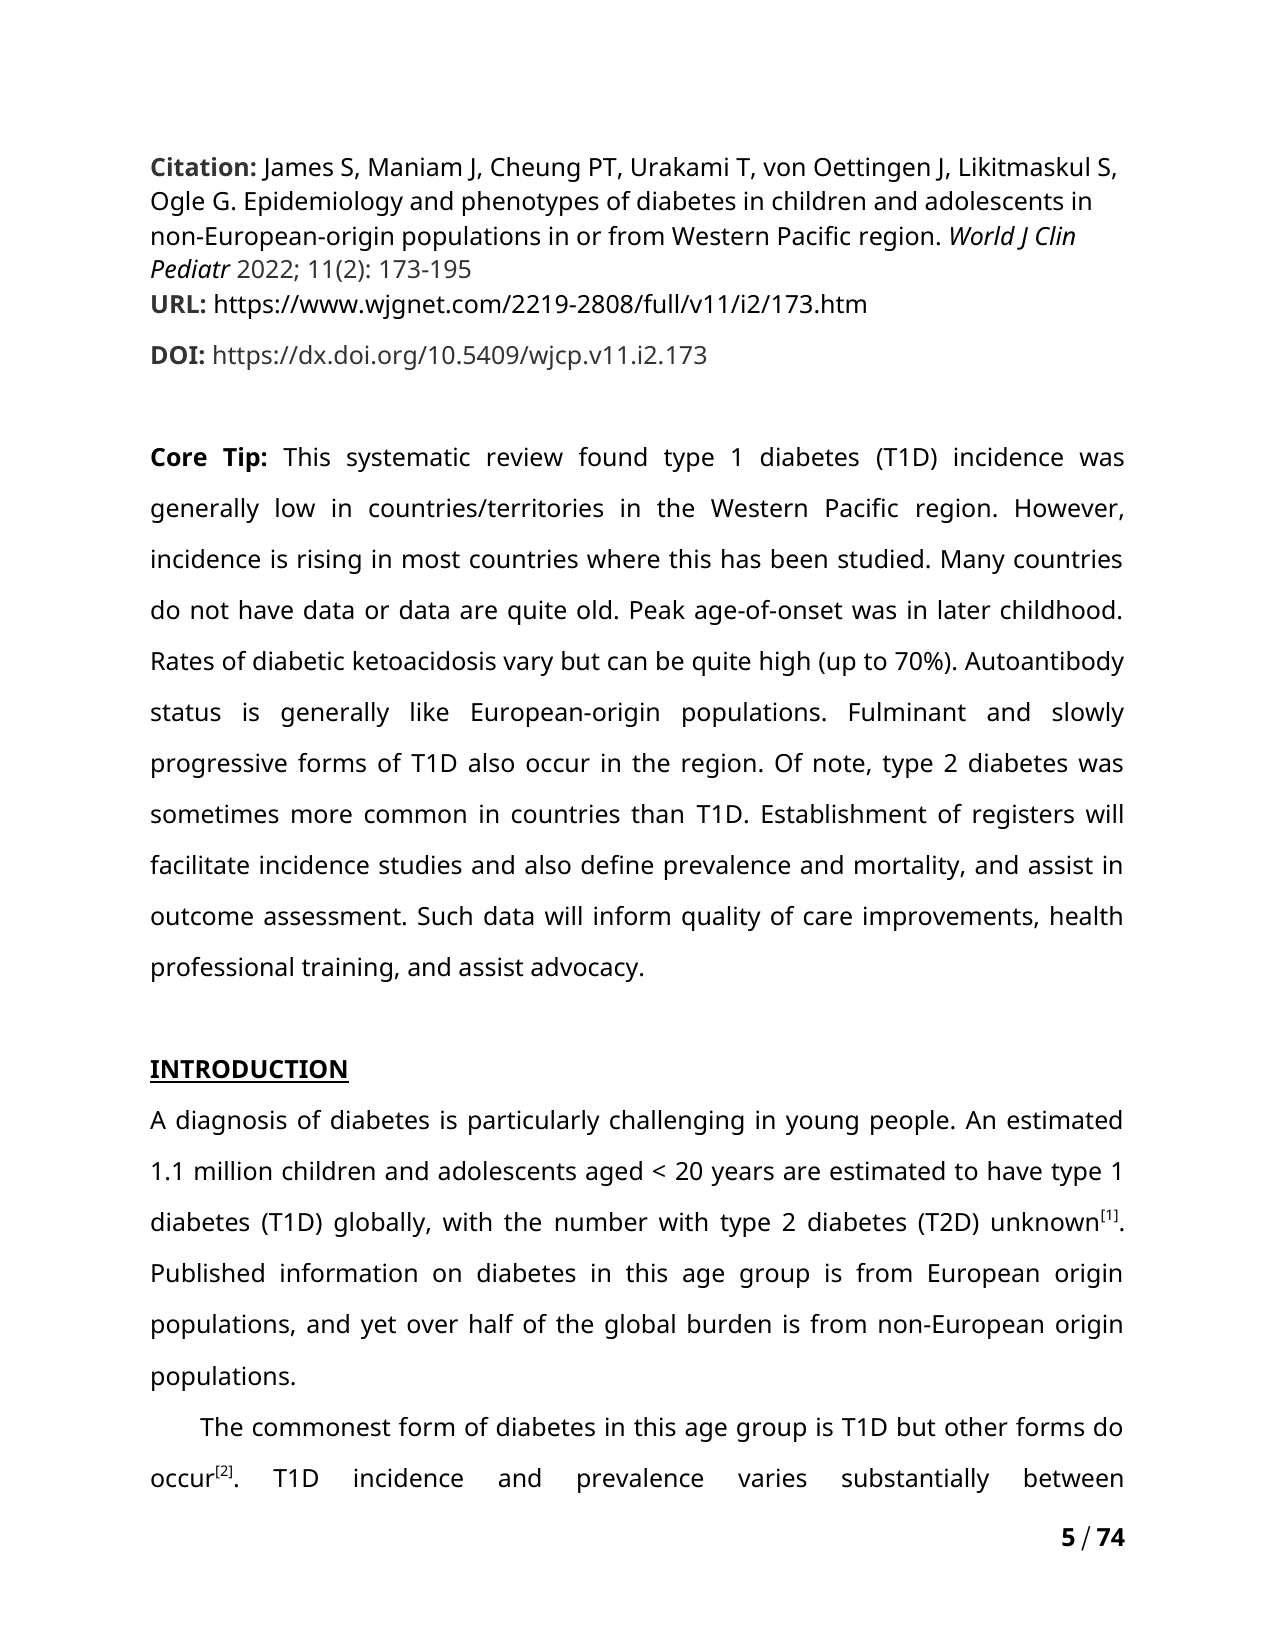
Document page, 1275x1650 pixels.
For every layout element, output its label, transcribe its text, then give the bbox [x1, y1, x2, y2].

text INTRODUCTION [150, 1052, 1125, 1086]
text Core Tip: This systematic review found type 1 diabetes (T1D) incidence was generally low in countries/territories in the Western Pacific region. However, incidence is rising in most countries where this has been studied. Many countries do not have data or data are quite old. Peak age-of-onset was in later childhood. Rates of diabetic ketoacidosis vary but can be quite high (up to 70%). Autoantibody status is generally like European-origin populations. Fulminant and slowly progressive forms of T1D also occur in the region. Of note, type 2 diabetes was sometimes more common in countries than T1D. Establishment of registers will facilitate incidence studies and also define prevalence and mortality, and assist in outcome assessment. Such data will inform quality of care improvements, health professional training, and assist advocacy. [150, 439, 1125, 984]
text A diagnosis of diabetes is particularly challenging in young people. An estimated 1.1 million children and adolescents aged < 20 years are estimated to have type 1 diabetes (T1D) globally, with the number with type 2 diabetes (T2D) unknown[1]. Published information on diabetes in this age group is from European origin populations, and yet over half of the global burden is from non-European origin populations. [150, 1103, 1125, 1392]
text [150, 1409, 1125, 1494]
text URL: https://www.wjgnet.com/2219-2808/full/v11/i2/173.htm [150, 286, 1125, 320]
text DOI: https://dx.doi.org/10.5409/wjcp.v11.i2.173 [150, 337, 1125, 371]
text Citation: James S, Maniam J, Cheung PT, Urakami T, von Oettingen J, Likitmaskul S, Ogle G. Epidemiology and phenotypes of diabetes in children and adolescents in non-European-origin populations in or from Western Pacific region. World J Clin Pediatr 2022; 11(2): 173-195 [150, 150, 1125, 286]
